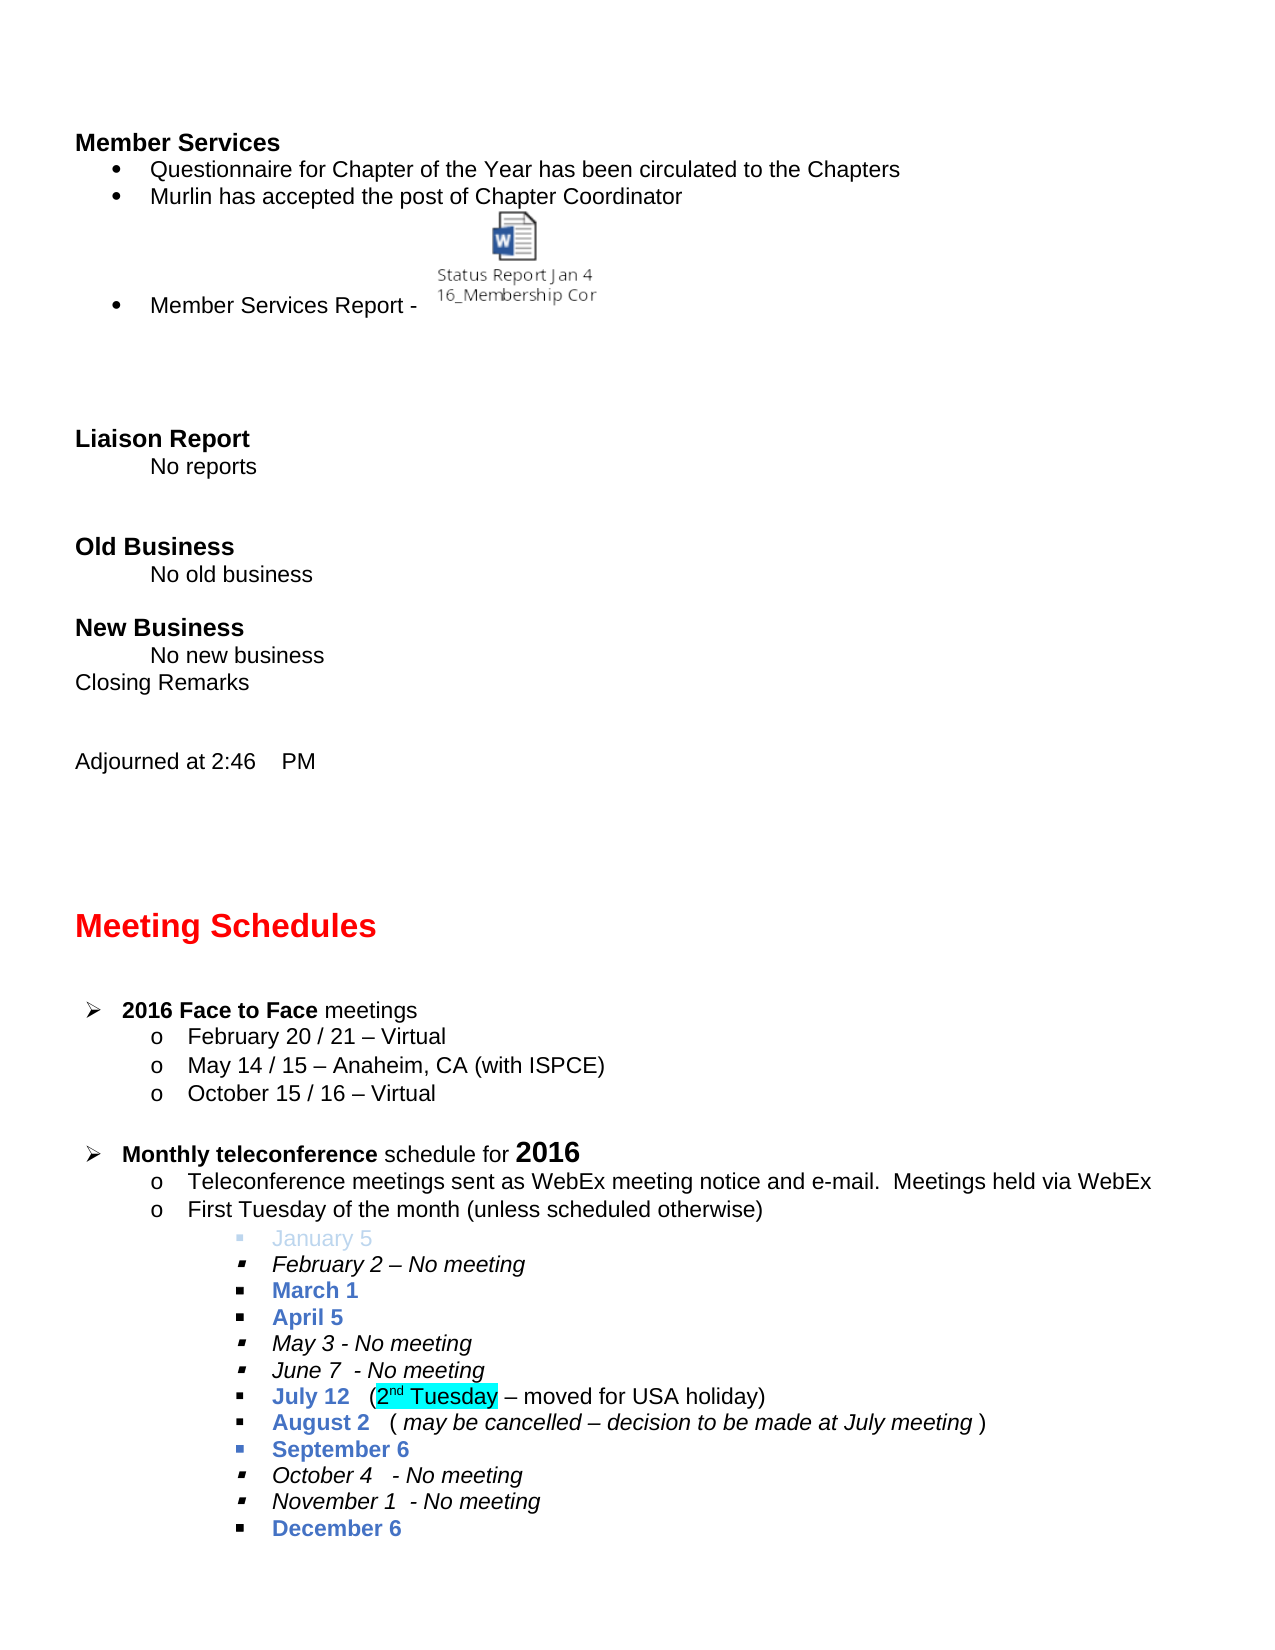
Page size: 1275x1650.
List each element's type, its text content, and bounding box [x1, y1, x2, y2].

list Murlin has accepted the post of Chapter Coordinator [112, 183, 1200, 209]
list 2016 Face to Face meetings [84, 997, 1200, 1023]
list July 12 (2nd Tuesday – moved for USA holiday) [234, 1383, 376, 1409]
list September 6 [234, 1436, 1200, 1462]
list April 5 [234, 1304, 1200, 1330]
list February 2 – No meeting [234, 1251, 1200, 1277]
list Teleconference meetings sent as WebEx meeting notice and e-mail. Meetings held via WebEx [150, 1168, 1200, 1196]
text Old Business [75, 532, 1200, 561]
text Member Services [75, 128, 1200, 156]
list February 20 / 21 – Virtual [150, 1023, 1200, 1052]
text Closing Remarks [75, 668, 1200, 695]
list Monthly teleconference schedule for 2016 [84, 1134, 1200, 1168]
list October 4 - No meeting [234, 1462, 1200, 1488]
list May 3 - No meeting [234, 1330, 1200, 1357]
text No new business [75, 642, 1200, 668]
list May 14 / 15 – Anaheim, CA (with ISPCE) [150, 1052, 1200, 1080]
text Liaison Report [75, 424, 1200, 453]
list Member Services Report - [112, 209, 1200, 319]
list December 6 [234, 1515, 1200, 1541]
list Questionnaire for Chapter of the Year has been circulated to the Chapters [112, 156, 1200, 183]
text Adjourned at 2:46 PM [75, 748, 1200, 774]
list July 12 (2nd Tuesday – moved for USA holiday) [498, 1383, 1200, 1409]
list January 5 [234, 1225, 1200, 1251]
list June 7 - No meeting [234, 1357, 1200, 1383]
text No old business [75, 561, 1200, 587]
list October 15 / 16 – Virtual [150, 1080, 1200, 1108]
text Meeting Schedules [75, 906, 1200, 944]
list March 1 [234, 1277, 1200, 1304]
text New Business [75, 613, 1200, 642]
text No reports [75, 453, 1200, 479]
list First Tuesday of the month (unless scheduled otherwise) [150, 1196, 1200, 1225]
list November 1 - No meeting [234, 1488, 1200, 1515]
list August 2 ( may be cancelled – decision to be made at July meeting ) [234, 1409, 1200, 1436]
